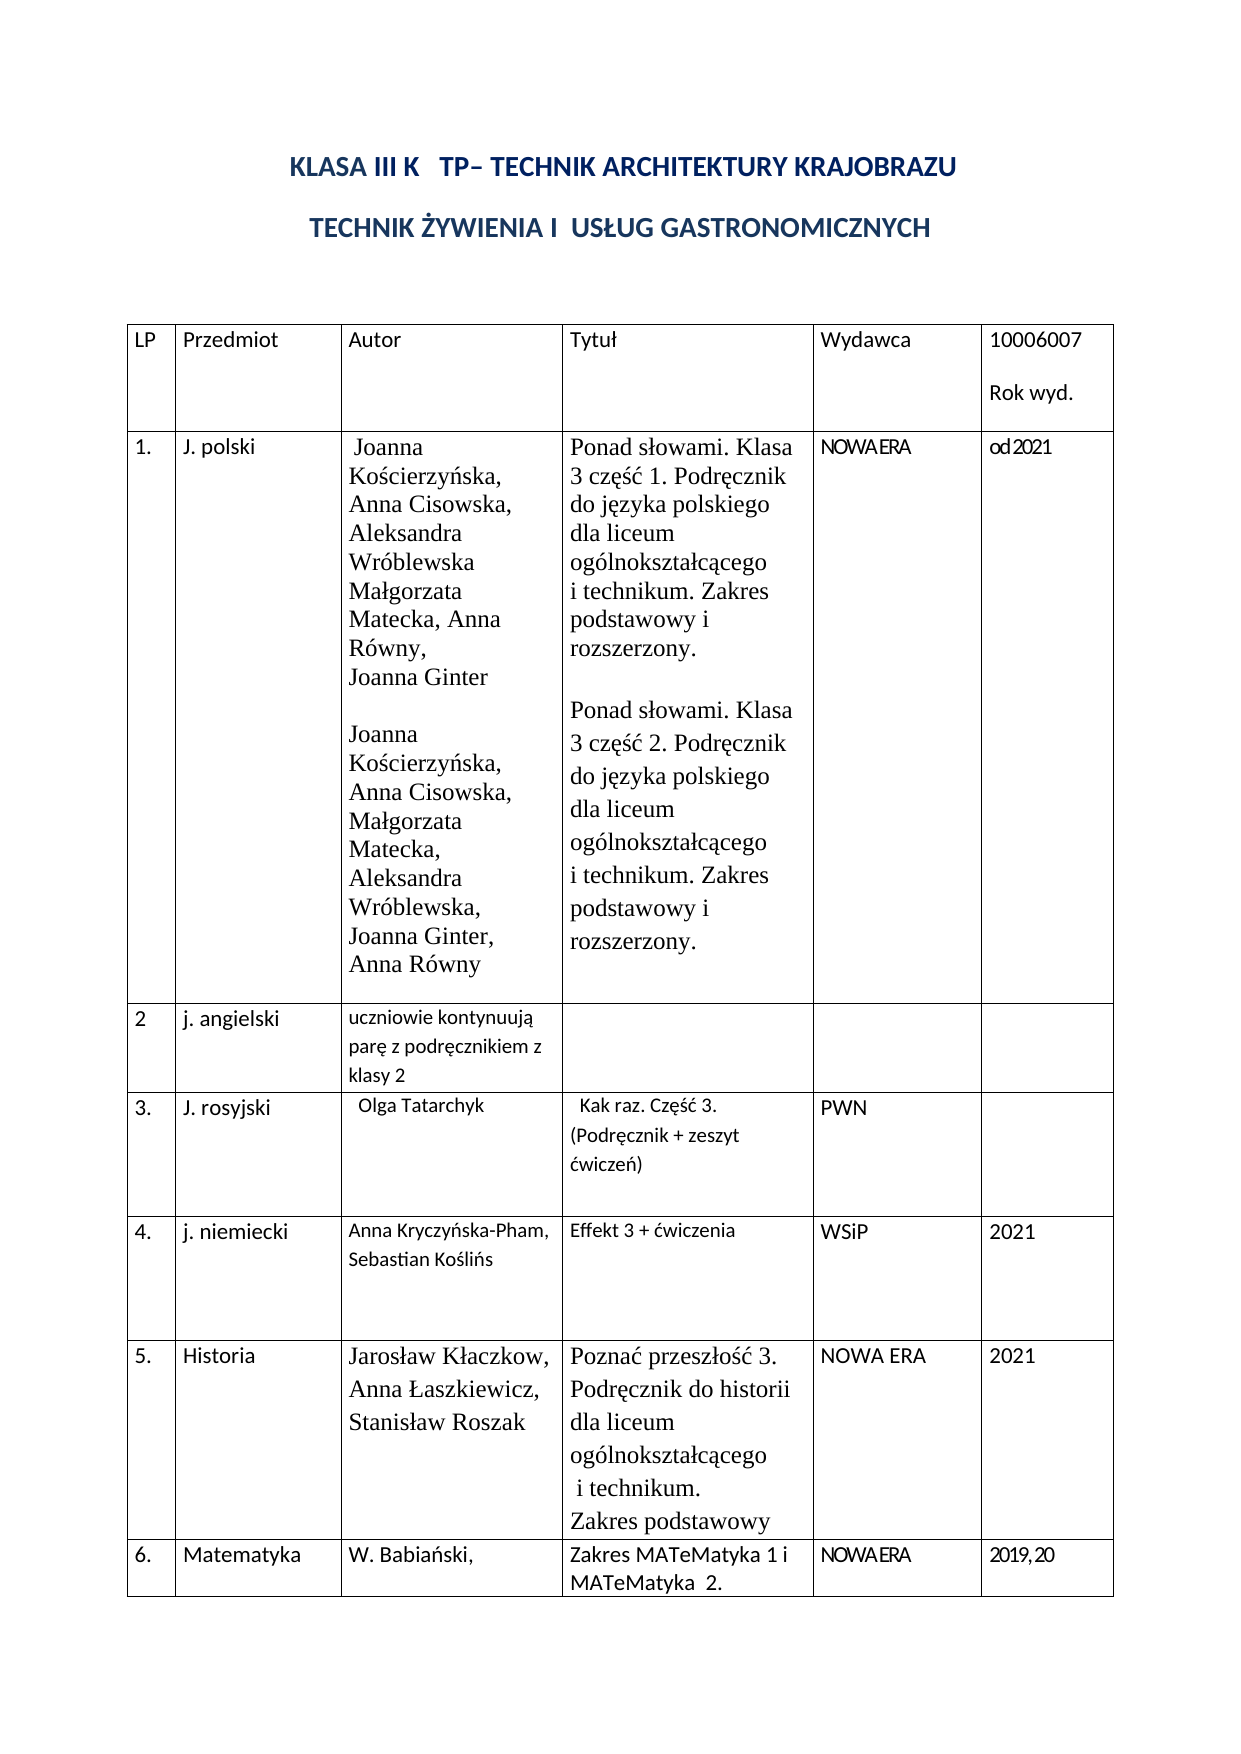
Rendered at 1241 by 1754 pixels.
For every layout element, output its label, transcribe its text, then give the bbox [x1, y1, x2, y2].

table_cell Historia [176, 1341, 341, 1539]
table_cell Effekt 3 + ćwiczenia [563, 1217, 813, 1340]
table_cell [563, 1540, 813, 1596]
table_header 10006007 Rok wyd. [982, 325, 1113, 431]
table_cell NOWA ERA [814, 1540, 981, 1596]
table_cell Anna Kryczyńska-Pham, Sebastian Koślińs [342, 1217, 562, 1340]
table_cell NOWA ERA [814, 1341, 981, 1539]
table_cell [342, 1540, 562, 1596]
table_cell WSiP [814, 1217, 981, 1340]
table_cell j. angielski [176, 1004, 341, 1092]
table_cell [814, 1004, 981, 1092]
table_cell Poznać przeszłość 3. Podręcznik do historii dla liceum ogólnokształcącego i technikum. Zakres podstawowy [563, 1341, 813, 1539]
table_cell 2021 [982, 1217, 1113, 1340]
table_header Wydawca [814, 325, 981, 431]
table_cell 2021 [982, 1341, 1113, 1539]
table_header Autor [342, 325, 562, 431]
table_cell Ponad słowami. Klasa 3 część 1. Podręcznik do języka polskiego dla liceum ogólnokształcącego i technikum. Zakres podstawowy i rozszerzony. Ponad słowami. Klasa 3 część 2. Podręcznik do języka polskiego dla liceum ogólnokształcącego i technikum. Zakres podstawowy i rozszerzony. [563, 432, 813, 1003]
table_cell j. niemiecki [176, 1217, 341, 1340]
table_cell J. rosyjski [176, 1093, 341, 1216]
table_cell 4. [128, 1217, 175, 1340]
table_cell [563, 1004, 813, 1092]
table_cell 2 [128, 1004, 175, 1092]
table_cell 1. [128, 432, 175, 1003]
table_header Przedmiot [176, 325, 341, 431]
table_cell 2019, 20 [982, 1540, 1113, 1596]
table_cell 3. [128, 1093, 175, 1216]
table_cell [982, 1093, 1113, 1216]
table_header Tytuł [563, 325, 813, 431]
table_cell uczniowie kontynuują parę z podręcznikiem z klasy 2 [342, 1004, 562, 1092]
table_cell 5. [128, 1341, 175, 1539]
text KLASA III K TP– TECHNIK ARCHITEKTURY KRAJOBRAZU [148, 148, 1093, 183]
table_cell NOWA ERA [814, 432, 981, 1003]
table_cell Olga Tatarchyk [342, 1093, 562, 1216]
table_cell 6. [128, 1540, 175, 1596]
table_cell PWN [814, 1093, 981, 1216]
table_cell Matematyka [176, 1540, 341, 1596]
table_cell Joanna Kościerzyńska, Anna Cisowska, Aleksandra Wróblewska Małgorzata Matecka, Anna Równy, Joanna Ginter Joanna Kościerzyńska, Anna Cisowska, Małgorzata Matecka, Aleksandra Wróblewska, Joanna Ginter, Anna Równy [342, 432, 562, 1003]
table_cell Jarosław Kłaczkow, Anna Łaszkiewicz, Stanisław Roszak [342, 1341, 562, 1539]
table_cell od 2021 [982, 432, 1113, 1003]
table_cell [982, 1004, 1113, 1092]
text TECHNIK ŻYWIENIA I USŁUG GASTRONOMICZNYCH [148, 209, 1093, 245]
table_cell Kak raz. Część 3. (Podręcznik + zeszyt ćwiczeń) [563, 1093, 813, 1216]
table_cell J. polski [176, 432, 341, 1003]
table_header LP [128, 325, 175, 431]
